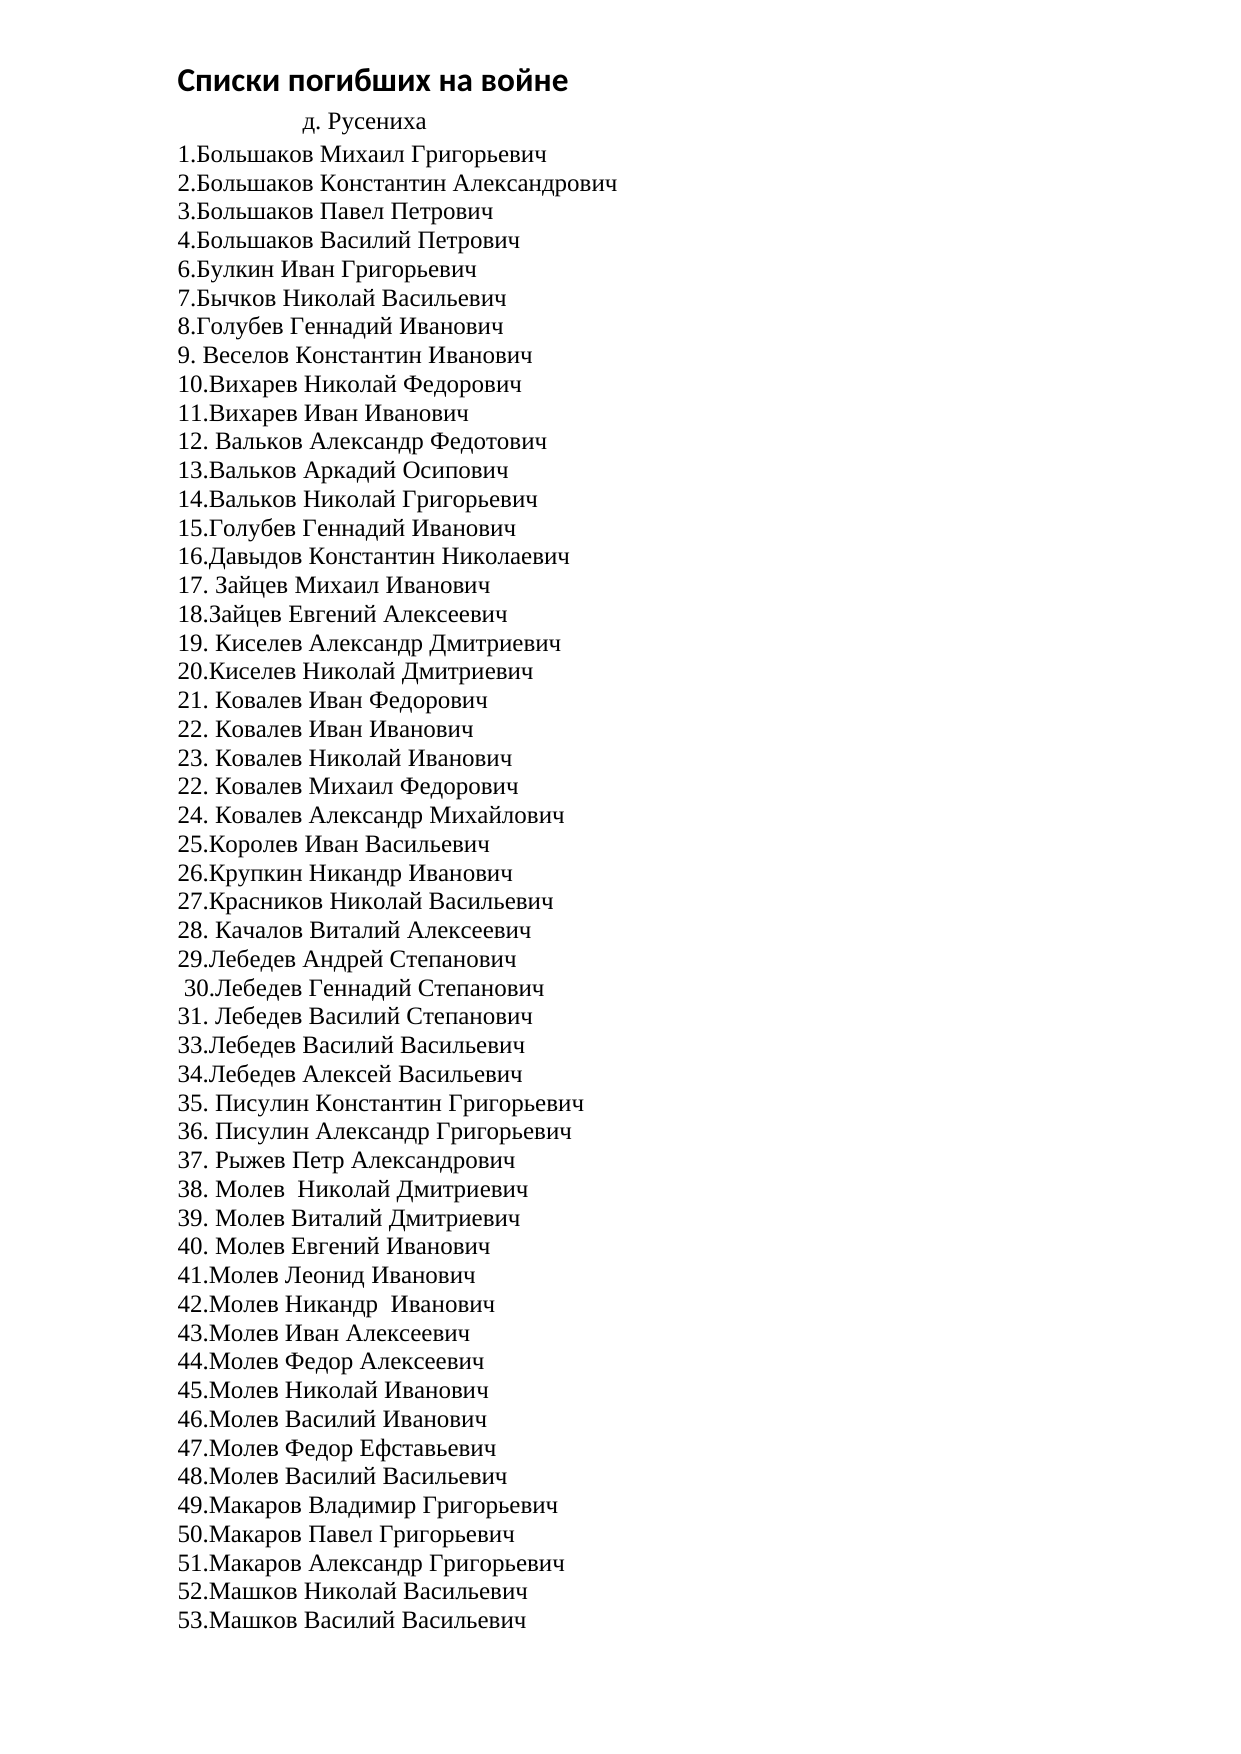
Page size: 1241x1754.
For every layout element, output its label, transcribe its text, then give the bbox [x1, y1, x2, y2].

text 16.Давыдов Константин Николаевич [177, 541, 1152, 570]
text 40. Молев Евгений Иванович [177, 1231, 1152, 1260]
text 7.Бычков Николай Васильевич [177, 283, 1152, 311]
text 48.Молев Василий Васильевич [177, 1461, 1152, 1490]
text 6.Булкин Иван Григорьевич [177, 254, 1152, 283]
text 37. Рыжев Петр Александрович [177, 1145, 1152, 1174]
text 45.Молев Николай Иванович [177, 1375, 1152, 1404]
text 47.Молев Федор Ефставьевич [177, 1433, 1152, 1461]
text 36. Писулин Александр Григорьевич [177, 1116, 1152, 1145]
text 20.Киселев Николай Дмитриевич [177, 656, 1152, 685]
text 46.Молев Василий Иванович [177, 1404, 1152, 1433]
text 34.Лебедев Алексей Васильевич [177, 1059, 1152, 1088]
text 8.Голубев Геннадий Иванович [177, 311, 1152, 340]
text 21. Ковалев Иван Федорович [177, 685, 1152, 714]
text 9. Веселов Константин Иванович [177, 340, 1152, 369]
text 31. Лебедев Василий Степанович [177, 1001, 1152, 1030]
text 35. Писулин Константин Григорьевич [177, 1088, 1152, 1116]
text 17. Зайцев Михаил Иванович [177, 570, 1152, 599]
text 30.Лебедев Геннадий Степанович [177, 973, 1152, 1001]
text 28. Качалов Виталий Алексеевич [177, 915, 1152, 944]
text 38. Молев Николай Дмитриевич [177, 1174, 1152, 1203]
text 29.Лебедев Андрей Степанович [177, 944, 1152, 973]
text 22. Ковалев Иван Иванович [177, 714, 1152, 743]
text 2.Большаков Константин Александрович [177, 168, 1152, 196]
text 49.Макаров Владимир Григорьевич [177, 1490, 1152, 1519]
text 18.Зайцев Евгений Алексеевич [177, 599, 1152, 628]
text 23. Ковалев Николай Иванович [177, 743, 1152, 771]
text 13.Вальков Аркадий Осипович [177, 455, 1152, 484]
text 53.Машков Василий Васильевич [177, 1605, 1152, 1634]
text 41.Молев Леонид Иванович [177, 1260, 1152, 1289]
text 22. Ковалев Михаил Федорович [177, 771, 1152, 800]
text 26.Крупкин Никандр Иванович [177, 858, 1152, 886]
text 19. Киселев Александр Дмитриевич [177, 628, 1152, 656]
text д. Русениха [177, 106, 1152, 135]
text 52.Машков Николай Васильевич [177, 1576, 1152, 1605]
text 11.Вихарев Иван Иванович [177, 398, 1152, 426]
text 42.Молев Никандр Иванович [177, 1289, 1152, 1318]
text 44.Молев Федор Алексеевич [177, 1346, 1152, 1375]
text 39. Молев Виталий Дмитриевич [177, 1203, 1152, 1231]
text 43.Молев Иван Алексеевич [177, 1318, 1152, 1346]
text 1.Большаков Михаил Григорьевич [177, 139, 1152, 168]
text 50.Макаров Павел Григорьевич [177, 1519, 1152, 1548]
text 3.Большаков Павел Петрович [177, 196, 1152, 225]
text 10.Вихарев Николай Федорович [177, 369, 1152, 398]
text 4.Большаков Василий Петрович [177, 225, 1152, 254]
text 14.Вальков Николай Григорьевич [177, 484, 1152, 513]
text 51.Макаров Александр Григорьевич [177, 1548, 1152, 1576]
text 25.Королев Иван Васильевич [177, 829, 1152, 858]
text 15.Голубев Геннадий Иванович [177, 513, 1152, 541]
text 27.Красников Николай Васильевич [177, 886, 1152, 915]
text 12. Вальков Александр Федотович [177, 426, 1152, 455]
text Списки погибших на войне [177, 59, 1152, 100]
text 24. Ковалев Александр Михайлович [177, 800, 1152, 829]
text 33.Лебедев Василий Васильевич [177, 1030, 1152, 1059]
